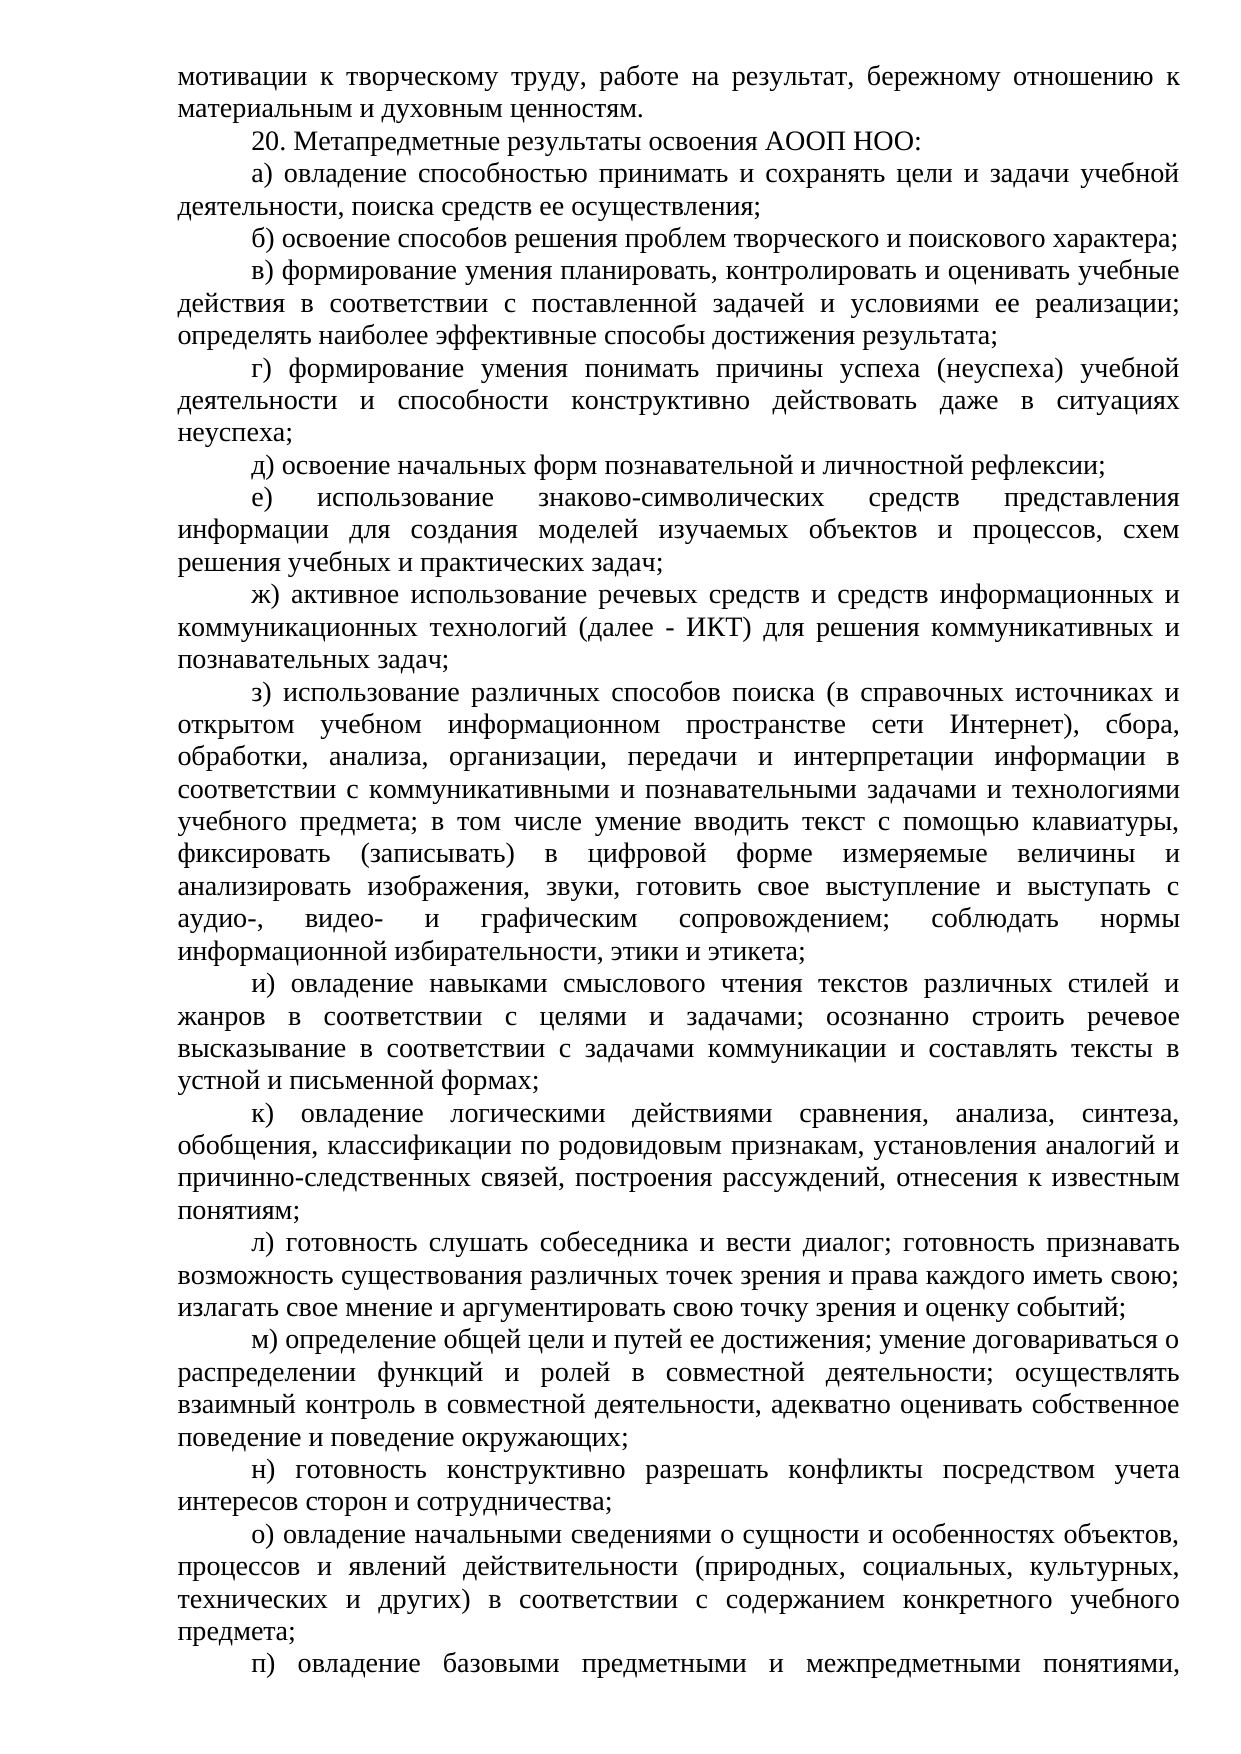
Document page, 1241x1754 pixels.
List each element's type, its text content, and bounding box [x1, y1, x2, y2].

text 20. Метапредметные результаты освоения АООП НОО: [177, 124, 1181, 156]
text о) овладение начальными сведениями о сущности и особенностях объектов, процессов и явлений действительности (природных, социальных, культурных, технических и других) в соответствии с содержанием конкретного учебного предмета; [177, 1517, 1181, 1646]
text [177, 1646, 1181, 1679]
text м) определение общей цели и путей ее достижения; умение договариваться о распределении функций и ролей в совместной деятельности; осуществлять взаимный контроль в совместной деятельности, адекватно оценивать собственное поведение и поведение окружающих; [177, 1322, 1181, 1452]
text з) использование различных способов поиска (в справочных источниках и открытом учебном информационном пространстве сети Интернет), сбора, обработки, анализа, организации, передачи и интерпретации информации в соответствии с коммуникативными и познавательными задачами и технологиями учебного предмета; в том числе умение вводить текст с помощью клавиатуры, фиксировать (записывать) в цифровой форме измеряемые величины и анализировать изображения, звуки, готовить свое выступление и выступать с аудио-, видео- и графическим сопровождением; соблюдать нормы информационной избирательности, этики и этикета; [177, 674, 1181, 966]
text е) использование знаково-символических средств представления информации для создания моделей изучаемых объектов и процессов, схем решения учебных и практических задач; [177, 480, 1181, 577]
text к) овладение логическими действиями сравнения, анализа, синтеза, обобщения, классификации по родовидовым признакам, установления аналогий и причинно-следственных связей, построения рассуждений, отнесения к известным понятиям; [177, 1096, 1181, 1225]
text в) формирование умения планировать, контролировать и оценивать учебные действия в соответствии с поставленной задачей и условиями ее реализации; определять наиболее эффективные способы достижения результата; [177, 253, 1181, 351]
text г) формирование умения понимать причины успеха (неуспеха) учебной деятельности и способности конструктивно действовать даже в ситуациях неуспеха; [177, 351, 1181, 448]
text б) освоение способов решения проблем творческого и поискового характера; [177, 221, 1181, 253]
text д) освоение начальных форм познавательной и личностной рефлексии; [177, 448, 1181, 480]
text а) овладение способностью принимать и сохранять цели и задачи учебной деятельности, поиска средств ее осуществления; [177, 156, 1181, 221]
text н) готовность конструктивно разрешать конфликты посредством учета интересов сторон и сотрудничества; [177, 1452, 1181, 1517]
text и) овладение навыками смыслового чтения текстов различных стилей и жанров в соответствии с целями и задачами; осознанно строить речевое высказывание в соответствии с задачами коммуникации и составлять тексты в устной и письменной формах; [177, 966, 1181, 1096]
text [177, 59, 1181, 124]
text л) готовность слушать собеседника и вести диалог; готовность признавать возможность существования различных точек зрения и права каждого иметь свою; излагать свое мнение и аргументировать свою точку зрения и оценку событий; [177, 1225, 1181, 1322]
text ж) активное использование речевых средств и средств информационных и коммуникационных технологий (далее - ИКТ) для решения коммуникативных и познавательных задач; [177, 577, 1181, 674]
